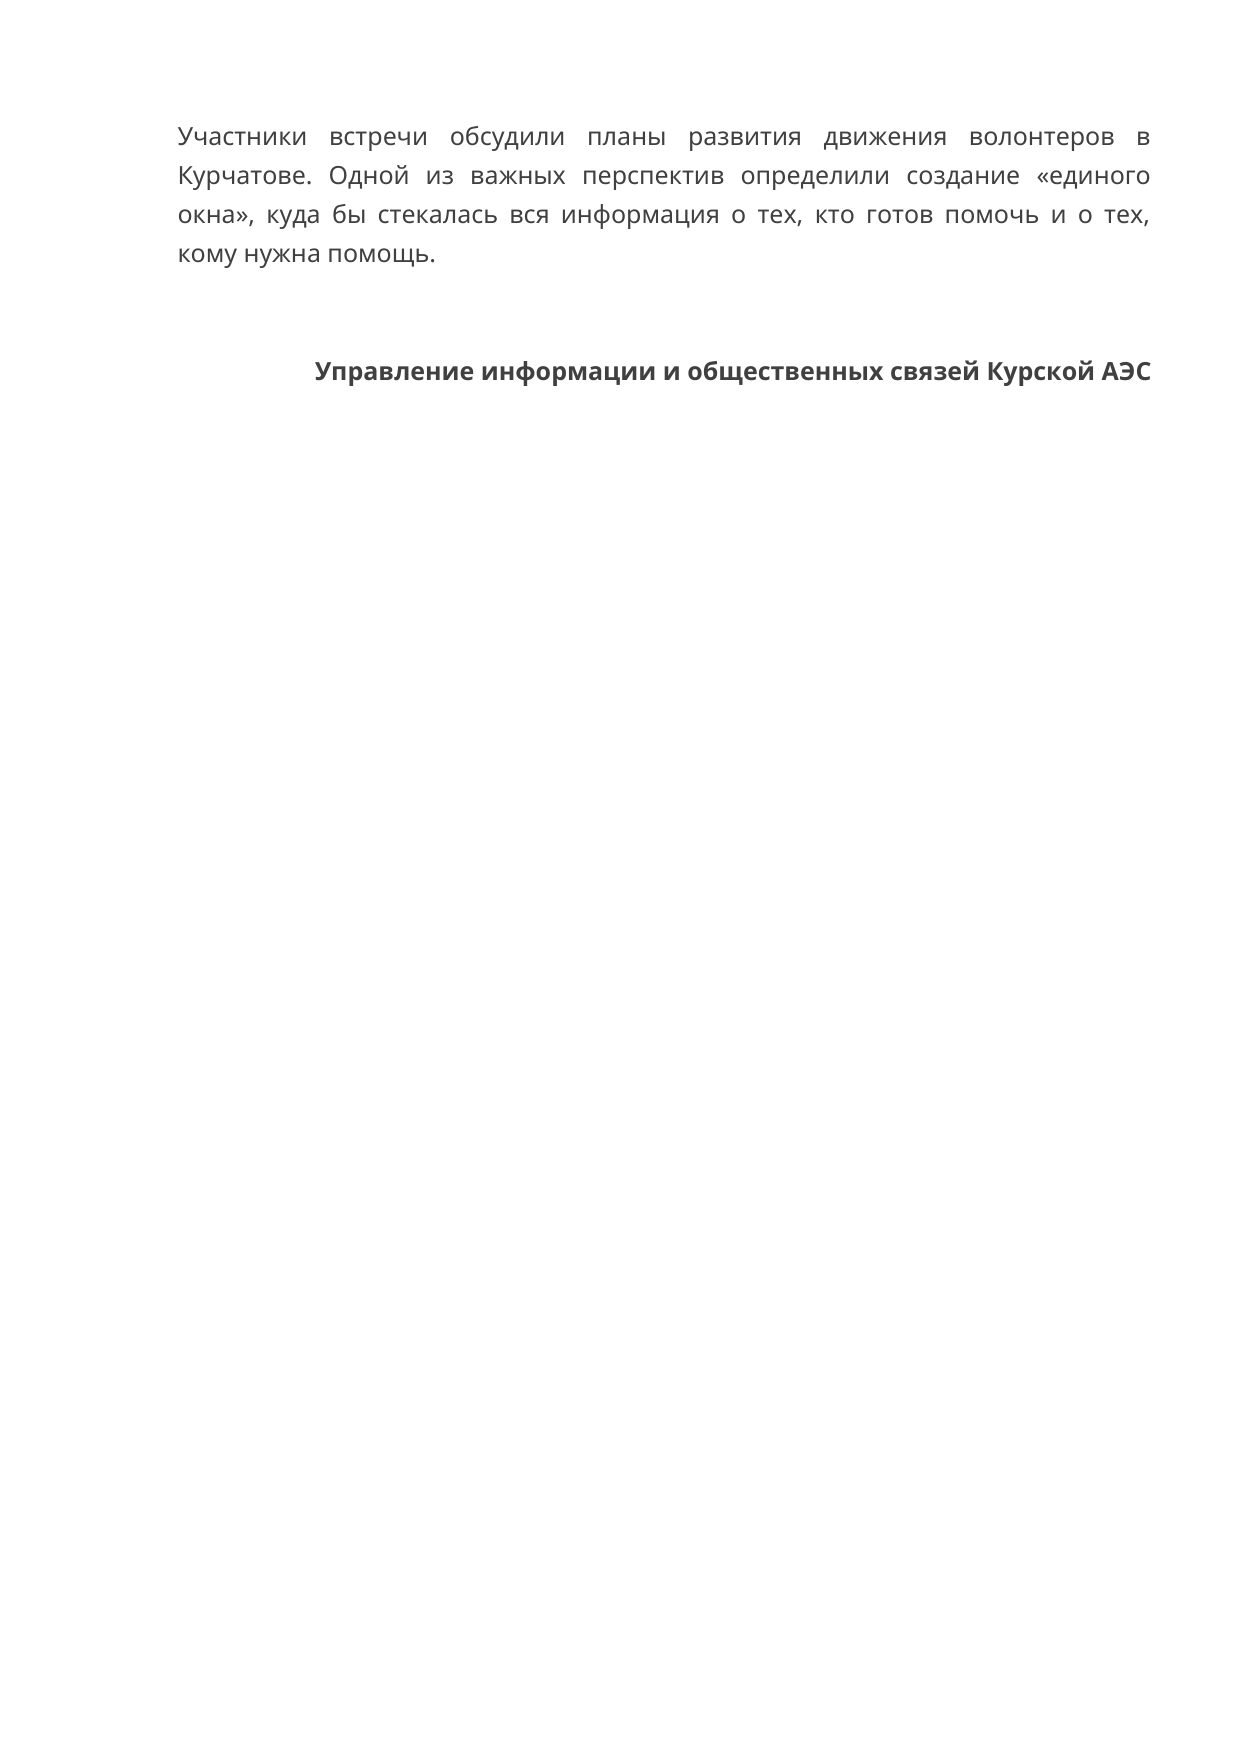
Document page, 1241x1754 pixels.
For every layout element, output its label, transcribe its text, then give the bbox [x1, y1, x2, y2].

text Участники встречи обсудили планы развития движения волонтеров в Курчатове. Одной из важных перспектив определили создание «единого окна», куда бы стекалась вся информация о тех, кто готов помочь и о тех, кому нужна помощь. [177, 118, 1152, 270]
text Управление информации и общественных связей Курской АЭС [177, 353, 1152, 387]
